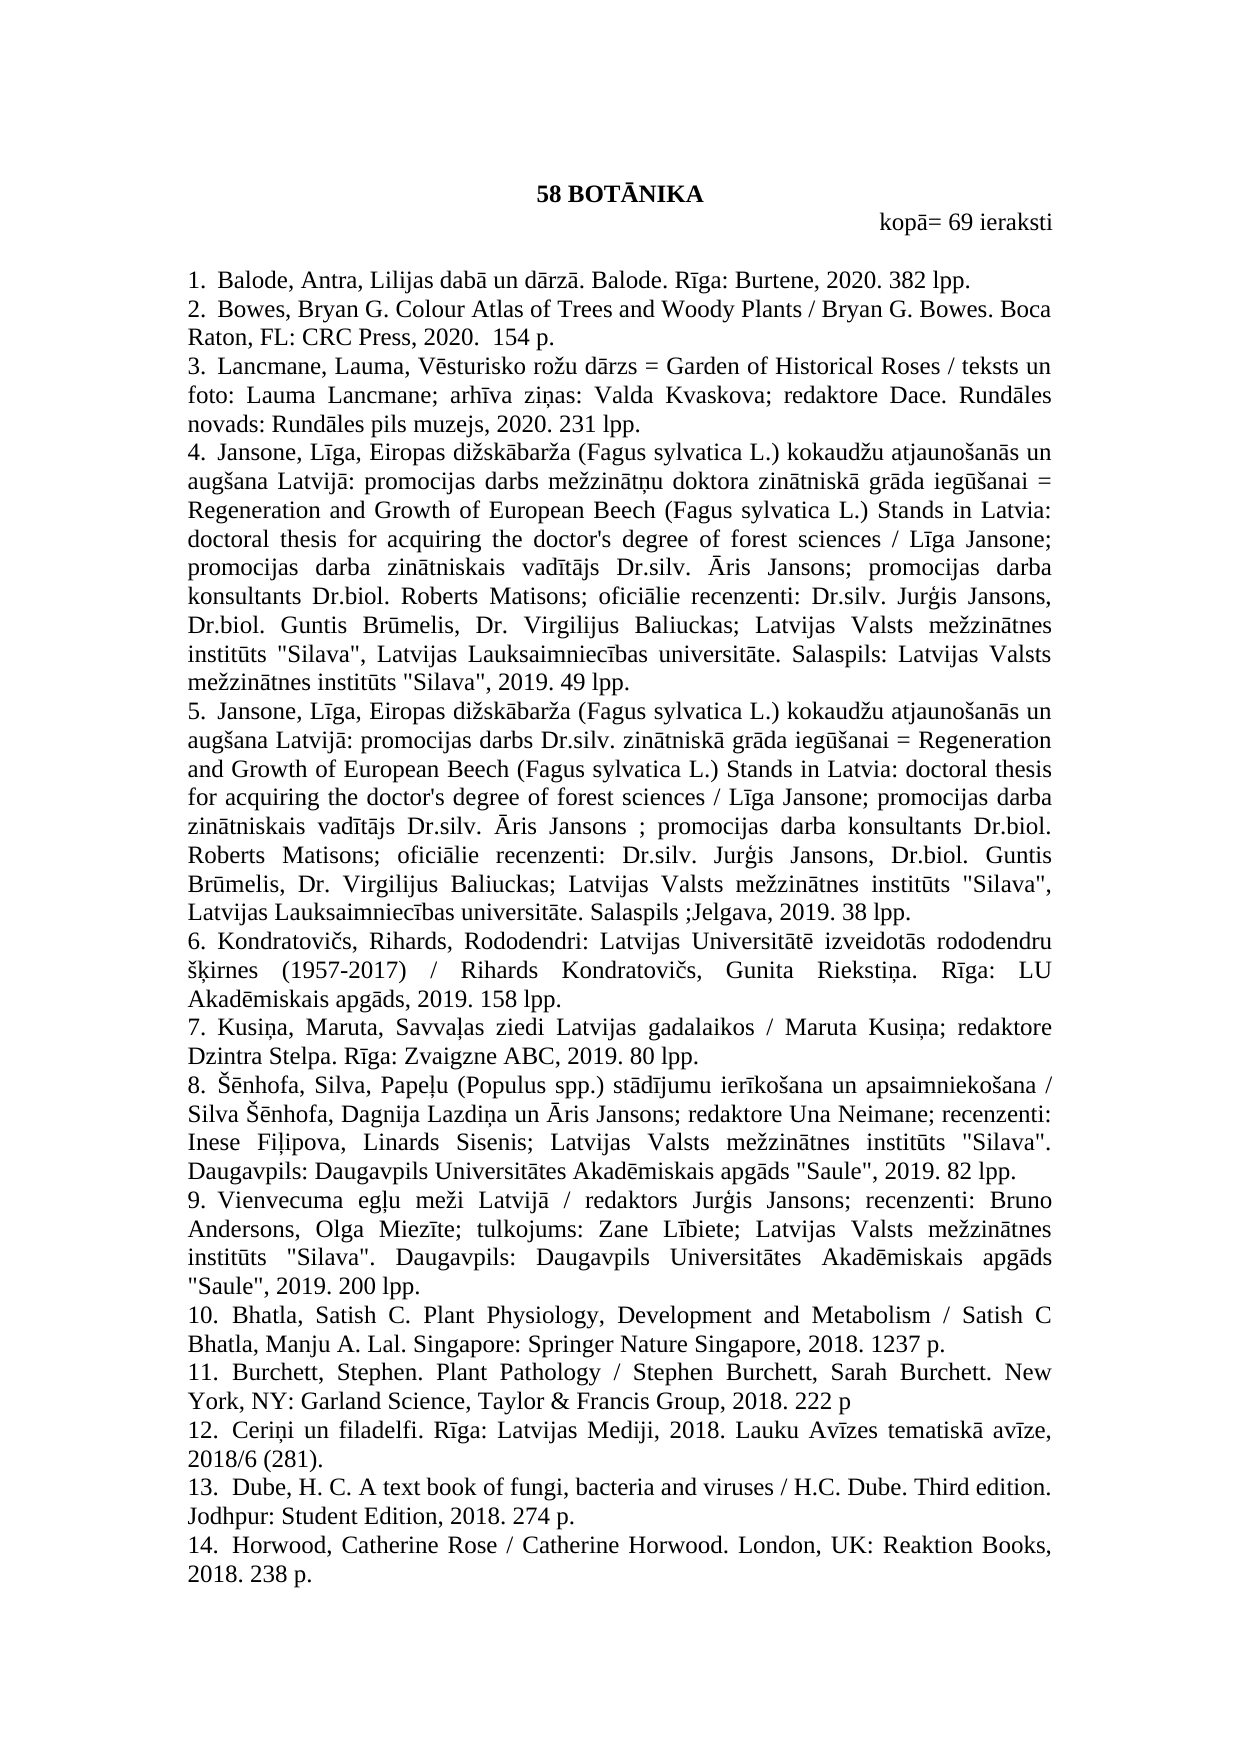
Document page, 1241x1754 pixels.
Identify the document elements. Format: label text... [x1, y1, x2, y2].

list Jansone, Līga, Eiropas dižskābarža (Fagus sylvatica L.) kokaudžu atjaunošanās un augšana Latvijā: promocijas darbs mežzinātņu doktora zinātniskā grāda iegūšanai = Regeneration and Growth of European Beech (Fagus sylvatica L.) Stands in Latvia: doctoral thesis for acquiring the doctor's degree of forest sciences / Līga Jansone; promocijas darba zinātniskais vadītājs Dr.silv. Āris Jansons; promocijas darba konsultants Dr.biol. Roberts Matisons; oficiālie recenzenti: Dr.silv. Jurģis Jansons, Dr.biol. Guntis Brūmelis, Dr. Virgilijus Baliuckas; Latvijas Valsts mežzinātnes institūts "Silava", Latvijas Lauksaimniecības universitāte. Salaspils: Latvijas Valsts mežzinātnes institūts "Silava", 2019. 49 lpp. [187, 437, 1053, 696]
list Bowes, Bryan G. Colour Atlas of Trees and Woody Plants / Bryan G. Bowes. Boca Raton, FL: CRC Press, 2020. 154 p. [187, 294, 1053, 351]
list Jansone, Līga, Eiropas dižskābarža (Fagus sylvatica L.) kokaudžu atjaunošanās un augšana Latvijā: promocijas darbs Dr.silv. zinātniskā grāda iegūšanai = Regeneration and Growth of European Beech (Fagus sylvatica L.) Stands in Latvia: doctoral thesis for acquiring the doctor's degree of forest sciences / Līga Jansone; promocijas darba zinātniskais vadītājs Dr.silv. Āris Jansons ; promocijas darba konsultants Dr.biol. Roberts Matisons; oficiālie recenzenti: Dr.silv. Jurģis Jansons, Dr.biol. Guntis Brūmelis, Dr. Virgilijus Baliuckas; Latvijas Valsts mežzinātnes institūts "Silava", Latvijas Lauksaimniecības universitāte. Salaspils ;Jelgava, 2019. 38 lpp. [187, 696, 1053, 926]
list Kondratovičs, Rihards, Rododendri: Latvijas Universitātē izveidotās rododendru šķirnes (1957-2017) / Rihards Kondratovičs, Gunita Riekstiņa. Rīga: LU Akadēmiskais apgāds, 2019. 158 lpp. [187, 926, 1053, 1012]
list Šēnhofa, Silva, Papeļu (Populus spp.) stādījumu ierīkošana un apsaimniekošana / Silva Šēnhofa, Dagnija Lazdiņa un Āris Jansons; redaktore Una Neimane; recenzenti: Inese Fiļipova, Linards Sisenis; Latvijas Valsts mežzinātnes institūts "Silava". Daugavpils: Daugavpils Universitātes Akadēmiskais apgāds "Saule", 2019. 82 lpp. [187, 1070, 1053, 1185]
list Balode, Antra, Lilijas dabā un dārzā. Balode. Rīga: Burtene, 2020. 382 lpp. [187, 265, 1053, 294]
text 58 BOTĀNIKA [187, 179, 1053, 207]
list Horwood, Catherine Rose / Catherine Horwood. London, UK: Reaktion Books, 2018. 238 p. [187, 1530, 1053, 1587]
list Burchett, Stephen. Plant Pathology / Stephen Burchett, Sarah Burchett. New York, NY: Garland Science, Taylor & Francis Group, 2018. 222 p [187, 1357, 1053, 1415]
list Lancmane, Lauma, Vēsturisko rožu dārzs = Garden of Historical Roses / teksts un foto: Lauma Lancmane; arhīva ziņas: Valda Kvaskova; redaktore Dace. Rundāles novads: Rundāles pils muzejs, 2020. 231 lpp. [187, 351, 1053, 437]
list Ceriņi un filadelfi. Rīga: Latvijas Mediji, 2018. Lauku Avīzes tematiskā avīze, 2018/6 (281). [187, 1415, 1053, 1472]
list Bhatla, Satish C. Plant Physiology, Development and Metabolism / Satish C Bhatla, Manju A. Lal. Singapore: Springer Nature Singapore, 2018. 1237 p. [187, 1300, 1053, 1357]
text kopā= 69 ieraksti [187, 207, 1053, 236]
list Dube, H. C. A text book of fungi, bacteria and viruses / H.C. Dube. Third edition. Jodhpur: Student Edition, 2018. 274 p. [187, 1472, 1053, 1530]
list Kusiņa, Maruta, Savvaļas ziedi Latvijas gadalaikos / Maruta Kusiņa; redaktore Dzintra Stelpa. Rīga: Zvaigzne ABC, 2019. 80 lpp. [187, 1012, 1053, 1070]
list Vienvecuma egļu meži Latvijā / redaktors Jurģis Jansons; recenzenti: Bruno Andersons, Olga Miezīte; tulkojums: Zane Lībiete; Latvijas Valsts mežzinātnes institūts "Silava". Daugavpils: Daugavpils Universitātes Akadēmiskais apgāds "Saule", 2019. 200 lpp. [187, 1185, 1053, 1300]
